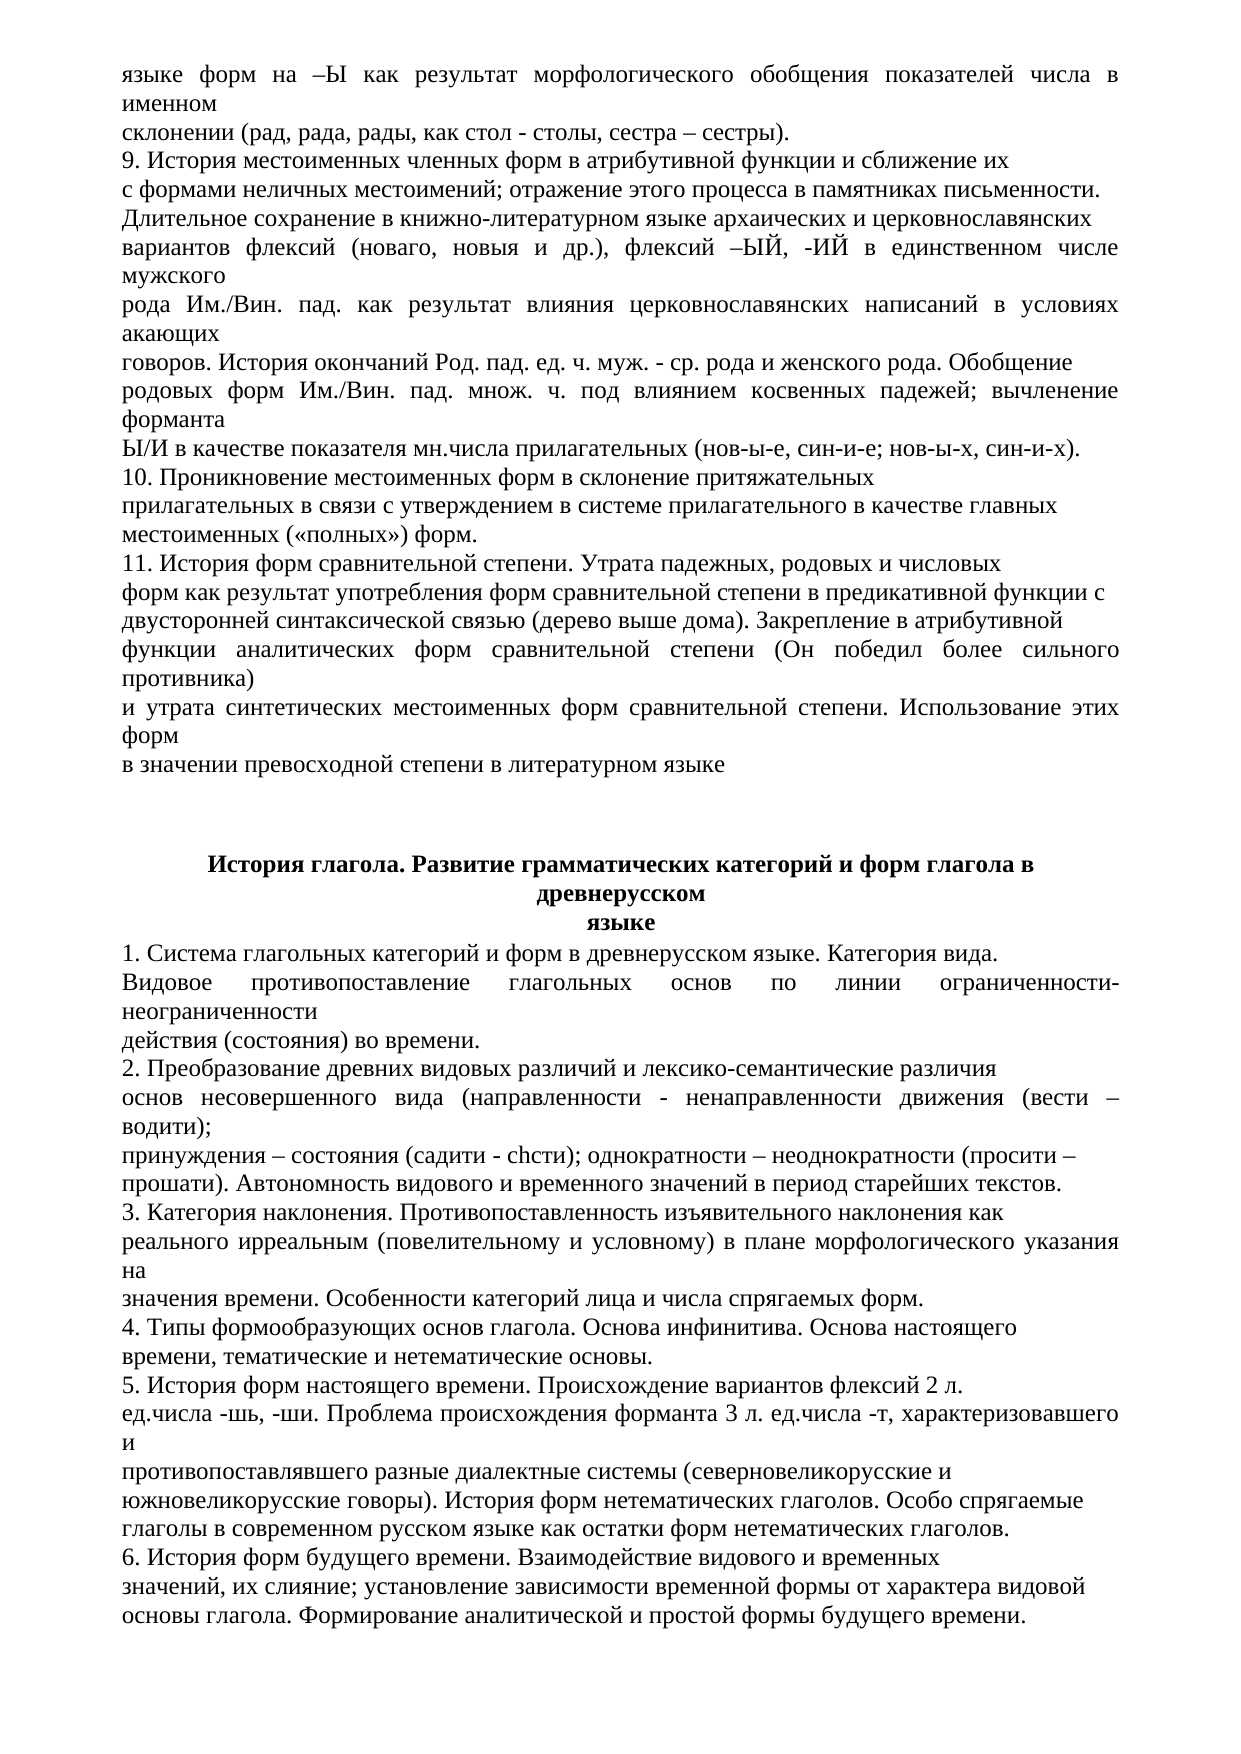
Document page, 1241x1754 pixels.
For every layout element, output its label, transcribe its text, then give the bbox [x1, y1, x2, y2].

table_cell 1. Система глагольных категорий и форм в древнерусском языке. Категория вида. Видовое противопоставление глагольных основ по линии ограниченности- неограниченности действия (состояния) во времени. 2. Преобразование древних видовых различий и лексико-семантические различия основ несовершенного вида (направленности - ненаправленности движения (вести – водити); принуждения – состояния (садити - сhсти); однократности – неоднократности (просити – прошати). Автономность видового и временного значений в период старейших текстов. 3. Категория наклонения. Противопоставленность изъявительного наклонения как реального ирреальным (повелительному и условному) в плане морфологического указания на значения времени. Особенности категорий лица и числа спрягаемых форм. 4. Типы формообразующих основ глагола. Основа инфинитива. Основа настоящего времени, тематические и нетематические основы. 5. История форм настоящего времени. Происхождение вариантов флексий 2 л. ед.числа -шь, -ши. Проблема происхождения форманта 3 л. ед.числа -т, характеризовавшего и противопоставлявшего разные диалектные системы (северновеликорусские и южновеликорусские говоры). История форм нетематических глаголов. Особо спрягаемые глаголы в современном русском языке как остатки форм нетематических глаголов. 6. История форм будущего времени. Взаимодействие видового и временных значений, их слияние; установление зависимости временной формы от характера видовой основы глагола. Формирование аналитической и простой формы будущего времени. [118, 939, 1124, 1662]
table_header языке форм на –Ы как результат морфологического обобщения показателей числа в именном склонении (рад, рада, рады, как стол - столы, сестра – сестры). 9. История местоименных членных форм в атрибутивной функции и сближение их с формами неличных местоимений; отражение этого процесса в памятниках письменности. Длительное сохранение в книжно-литературном языке архаических и церковнославянских вариантов флексий (новаго, новыя и др.), флексий –ЫЙ, -ИЙ в единственном числе мужского рода Им./Вин. пад. как результат влияния церковнославянских написаний в условиях акающих говоров. История окончаний Род. пад. ед. ч. муж. - ср. рода и женского рода. Обобщение родовых форм Им./Вин. пад. множ. ч. под влиянием косвенных падежей; вычленение форманта Ы/И в качестве показателя мн.числа прилагательных (нов-ы-е, син-и-е; нов-ы-х, син-и-х). 10. Проникновение местоименных форм в склонение притяжательных прилагательных в связи с утверждением в системе прилагательного в качестве главных местоименных («полных») форм. 11. История форм сравнительной степени. Утрата падежных, родовых и числовых форм как результат употребления форм сравнительной степени в предикативной функции с двусторонней синтаксической связью (дерево выше дома). Закрепление в атрибутивной функции аналитических форм сравнительной степени (Он победил более сильного противника) и утрата синтетических местоименных форм сравнительной степени. Использование этих форм в значении превосходной степени в литературном языке [118, 59, 1124, 849]
table_cell История глагола. Развитие грамматических категорий и форм глагола в древнерусском языке [118, 849, 1124, 938]
